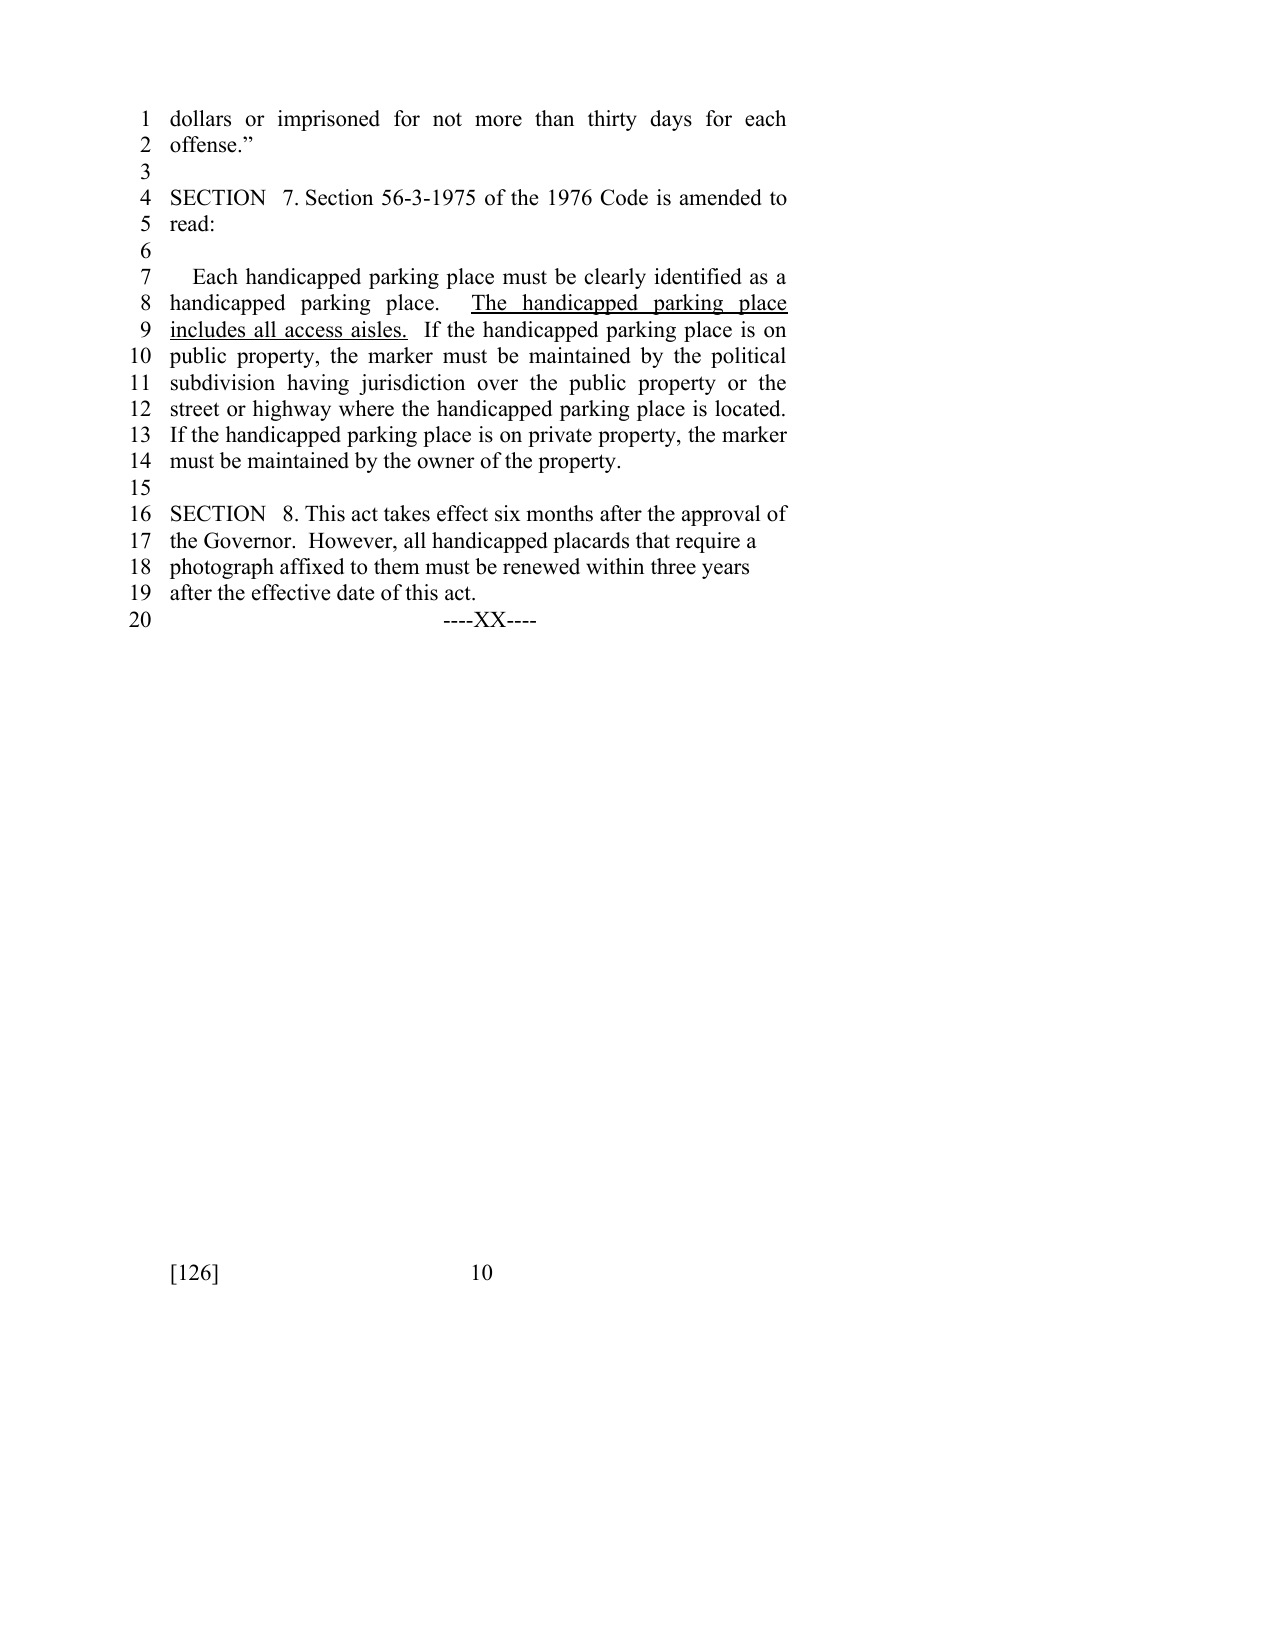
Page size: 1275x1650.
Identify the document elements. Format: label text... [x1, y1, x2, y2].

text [169, 105, 787, 158]
text Each handicapped parking place must be clearly identified as a handicapped parking place. The handicapped parking place includes all access aisles. If the handicapped parking place is on public property, the marker must be maintained by the political subdivision having jurisdiction over the public property or the street or highway where the handicapped parking place is located. If the handicapped parking place is on private property, the marker must be maintained by the owner of the property. [169, 263, 787, 474]
text SECTION 7. Section 56-3-1975 of the 1976 Code is amended to read: [169, 184, 787, 237]
text ----XX---- [169, 606, 787, 632]
text SECTION 8. This act takes effect six months after the approval of the Governor. However, all handicapped placards that require a photograph affixed to them must be renewed within three years after the effective date of this act. [169, 500, 787, 606]
